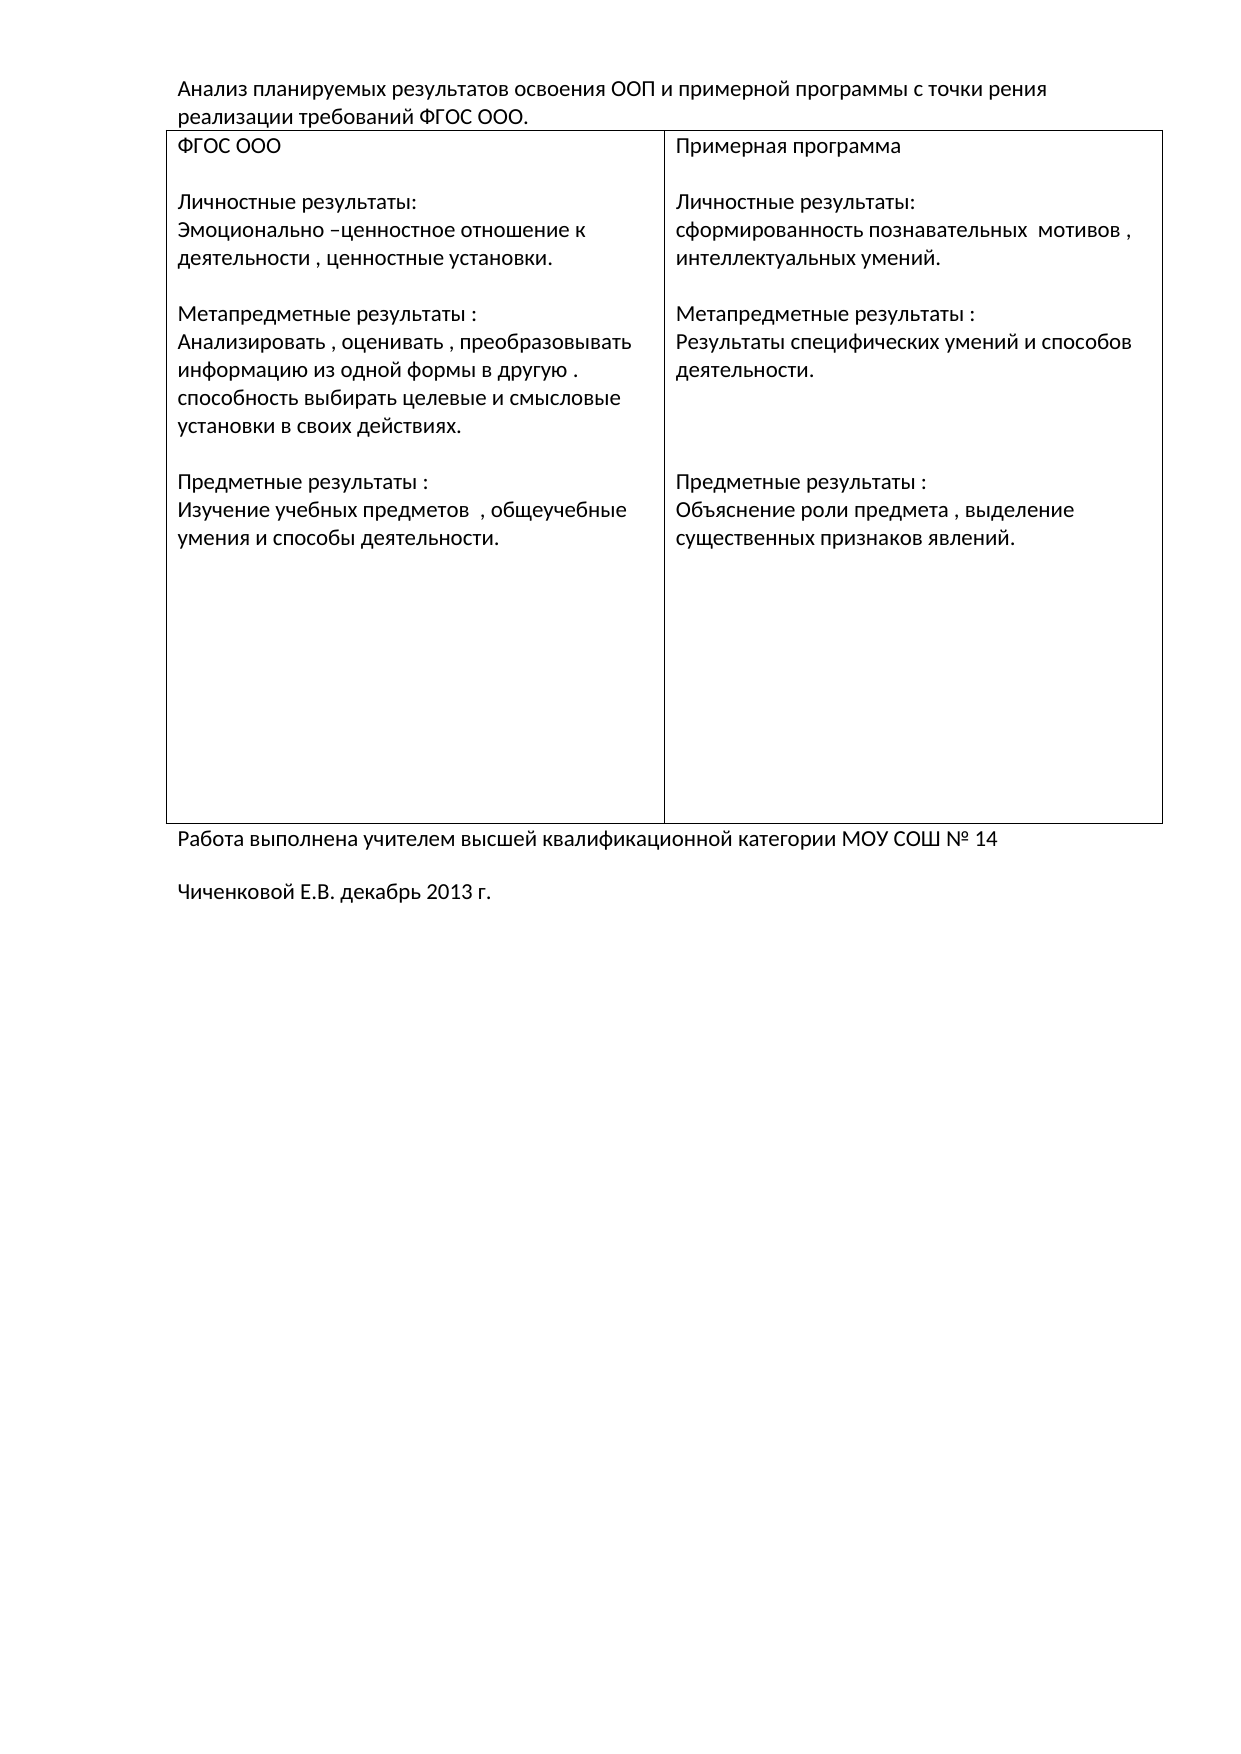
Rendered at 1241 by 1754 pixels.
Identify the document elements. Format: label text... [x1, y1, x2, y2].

text Работа выполнена учителем высшей квалификационной категории МОУ СОШ № 14 [177, 824, 1152, 852]
text Чиченковой Е.В. декабрь 2013 г. [177, 877, 1152, 905]
table_header Примерная программа Личностные результаты: сформированность познавательных мотивов , интеллектуальных умений. Метапредметные результаты : Результаты специфических умений и способов деятельности. Предметные результаты : Объяснение роли предмета , выделение существенных признаков явлений. [665, 131, 1162, 823]
table_header ФГОС ООО Личностные результаты: Эмоционально –ценностное отношение к деятельности , ценностные установки. Метапредметные результаты : Анализировать , оценивать , преобразовывать информацию из одной формы в другую . способность выбирать целевые и смысловые установки в своих действиях. Предметные результаты : Изучение учебных предметов , общеучебные умения и способы деятельности. [167, 131, 664, 823]
